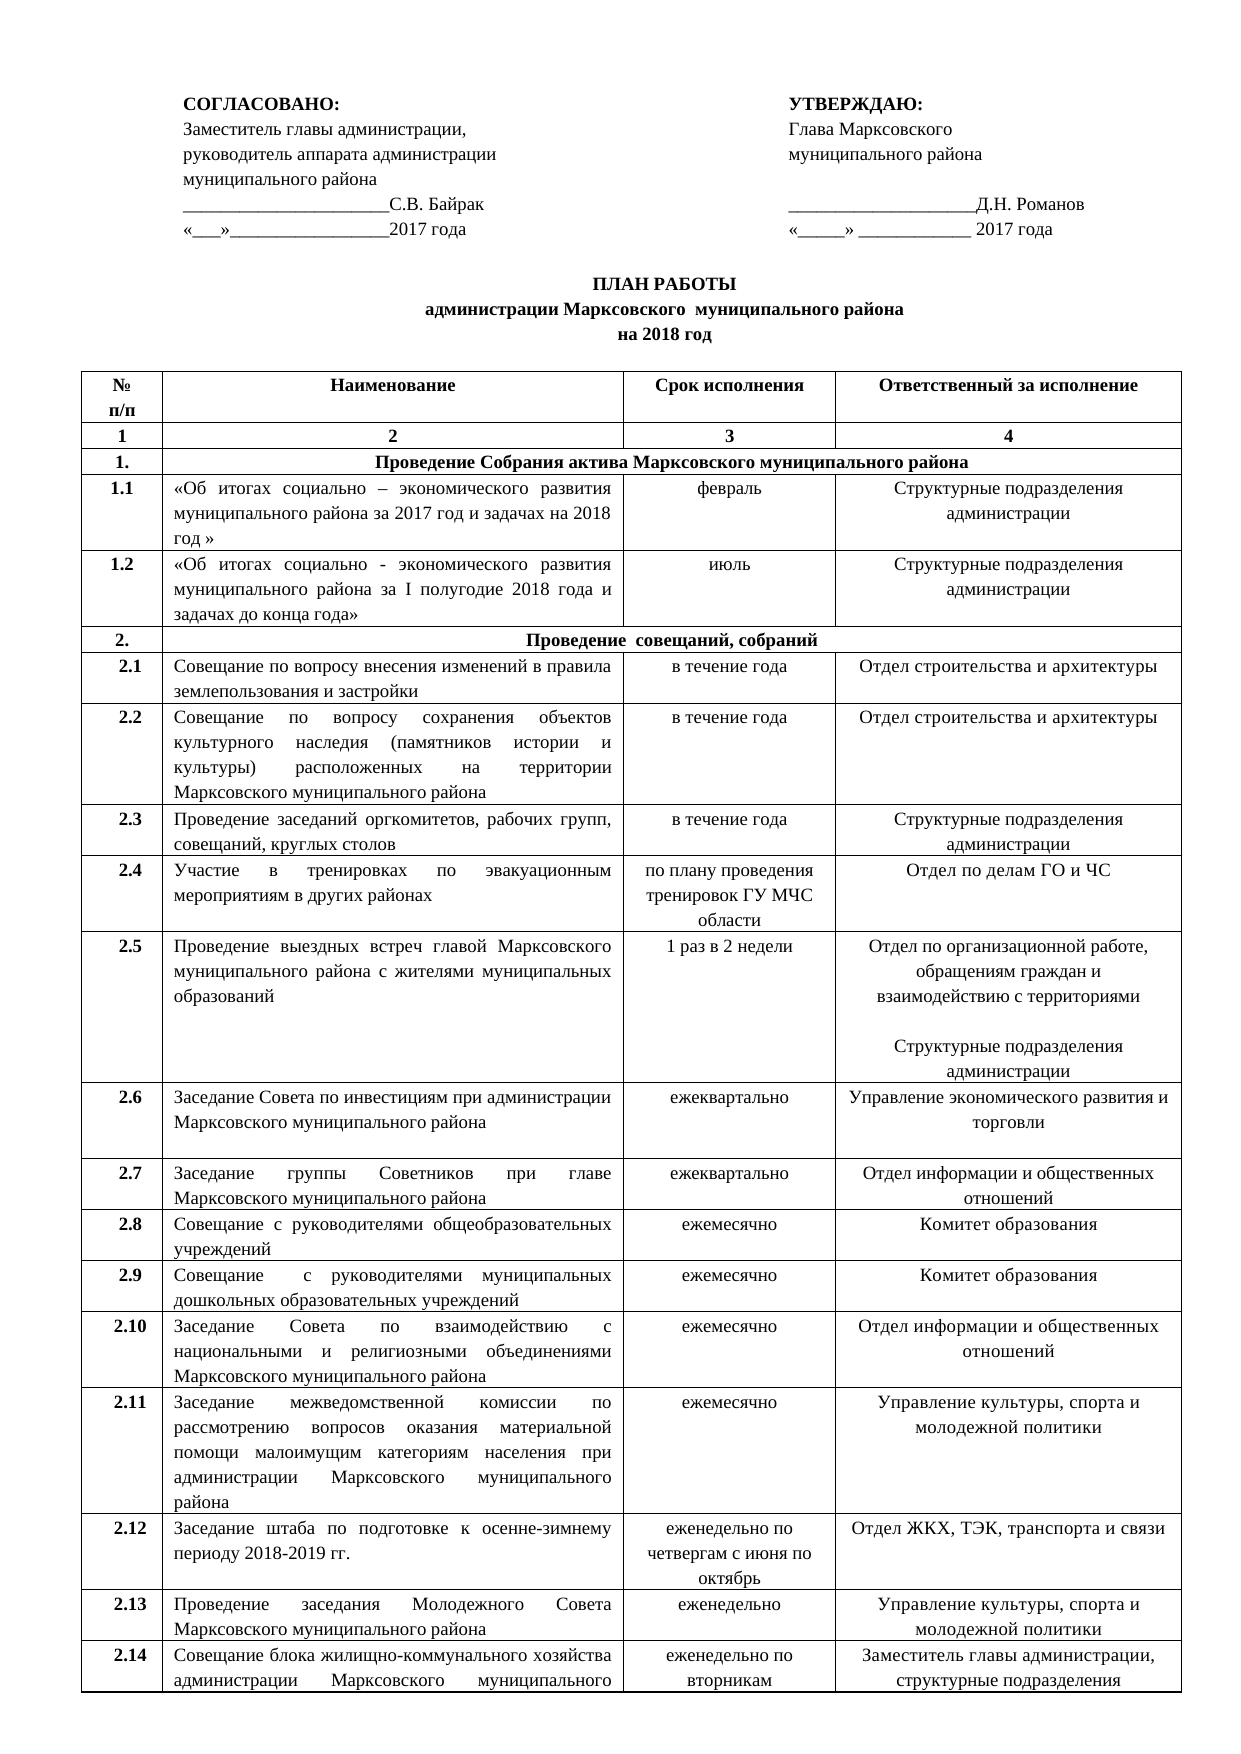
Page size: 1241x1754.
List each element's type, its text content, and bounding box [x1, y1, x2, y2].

table_cell февраль [624, 475, 835, 550]
table_cell Управление культуры, спорта и молодежной политики [836, 1590, 1181, 1640]
table_cell Отдел информации и общественных отношений [836, 1312, 1181, 1387]
table_cell 2. [82, 627, 162, 652]
table_header Наименование [163, 372, 623, 422]
table_cell [82, 1388, 162, 1513]
table_cell Отдел ЖКХ, ТЭК, транспорта и связи [836, 1514, 1181, 1589]
table_cell Структурные подразделения администрации [836, 475, 1181, 550]
table_cell Совещание по вопросу внесения изменений в правила землепользования и застройки [163, 653, 623, 703]
subtitle ПЛАН РАБОТЫ [177, 271, 1152, 296]
table_cell ежеквартально [624, 1159, 835, 1209]
table_cell июль [624, 551, 835, 626]
table_cell Структурные подразделения администрации [836, 551, 1181, 626]
table_cell 3 [624, 423, 835, 448]
table_cell [82, 1590, 162, 1640]
table_cell [82, 1312, 162, 1387]
table_header № п/п [82, 372, 162, 422]
table_cell 1 [82, 423, 162, 448]
table_cell Комитет образования [836, 1210, 1181, 1260]
table_cell [82, 1261, 162, 1311]
table_cell по плану проведения тренировок ГУ МЧС области [624, 856, 835, 931]
text на 2018 год [177, 321, 1152, 346]
table_cell ежемесячно [624, 1388, 835, 1513]
table_cell Отдел информации и общественных отношений [836, 1159, 1181, 1209]
table_header УТВЕРЖДАЮ: Глава Марксовского муниципального района ____________________Д.Н. Романов «_____» ____________ 2017 года [783, 84, 1177, 246]
table_cell Проведение совещаний, собраний [163, 627, 1181, 652]
table_cell Проведение выездных встреч главой Марксовского муниципального района с жителями муниципальных образований [163, 932, 623, 1082]
table_cell Проведение заседаний оргкомитетов, рабочих групп, совещаний, круглых столов [163, 805, 623, 855]
table_cell Отдел строительства и архитектуры [836, 704, 1181, 804]
table_header СОГЛАСОВАНО: Заместитель главы администрации, руководитель аппарата администрации муниципального района ______________________С.В. Байрак «___»_________________2017 года [177, 84, 783, 246]
table_cell ежеквартально [624, 1083, 835, 1158]
table_cell ежемесячно [624, 1312, 835, 1387]
table_cell Комитет образования [836, 1261, 1181, 1311]
table_cell в течение года [624, 805, 835, 855]
table_cell Структурные подразделения администрации [836, 805, 1181, 855]
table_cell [163, 1641, 623, 1691]
table_cell [82, 856, 162, 931]
table_cell Проведение Собрания актива Марксовского муниципального района [163, 449, 1181, 474]
table_cell Отдел строительства и архитектуры [836, 653, 1181, 703]
table_cell в течение года [624, 653, 835, 703]
table_cell Отдел по организационной работе, обращениям граждан и взаимодействию с территориями Структурные подразделения администрации [836, 932, 1181, 1082]
table_cell Заседание Совета по взаимодействию с национальными и религиозными объединениями Марксовского муниципального района [163, 1312, 623, 1387]
table_cell «Об итогах социально - экономического развития муниципального района за I полугодие 2018 года и задачах до конца года» [163, 551, 623, 626]
table_cell Заседание группы Советников при главе Марксовского муниципального района [163, 1159, 623, 1209]
table_cell [82, 932, 162, 1082]
table_cell в течение года [624, 704, 835, 804]
table_cell Управление экономического развития и торговли [836, 1083, 1181, 1158]
table_cell [82, 1210, 162, 1260]
table_cell 1.2 [82, 551, 162, 626]
table_cell 1. [82, 449, 162, 474]
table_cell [836, 1641, 1181, 1691]
table_cell [82, 704, 162, 804]
table_cell 4 [836, 423, 1181, 448]
table_cell [82, 805, 162, 855]
table_cell Заседание Совета по инвестициям при администрации Марксовского муниципального района [163, 1083, 623, 1158]
table_cell [82, 1083, 162, 1158]
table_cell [624, 1641, 835, 1691]
table_cell Участие в тренировках по эвакуационным мероприятиям в других районах [163, 856, 623, 931]
table_cell ежемесячно [624, 1210, 835, 1260]
text администрации Марксовского муниципального района [177, 296, 1152, 321]
table_cell Отдел по делам ГО и ЧС [836, 856, 1181, 931]
table_cell Совещание по вопросу сохранения объектов культурного наследия (памятников истории и культуры) расположенных на территории Марксовского муниципального района [163, 704, 623, 804]
table_cell Проведение заседания Молодежного Совета Марксовского муниципального района [163, 1590, 623, 1640]
table_header Ответственный за исполнение [836, 372, 1181, 422]
table_cell «Об итогах социально – экономического развития муниципального района за 2017 год и задачах на 2018 год » [163, 475, 623, 550]
table_cell 1 раз в 2 недели [624, 932, 835, 1082]
table_cell Управление культуры, спорта и молодежной политики [836, 1388, 1181, 1513]
table_cell 1.1 [82, 475, 162, 550]
table_cell Заседание межведомственной комиссии по рассмотрению вопросов оказания материальной помощи малоимущим категориям населения при администрации Марксовского муниципального района [163, 1388, 623, 1513]
table_cell ежемесячно [624, 1261, 835, 1311]
table_cell Заседание штаба по подготовке к осенне-зимнему периоду 2018-2019 гг. [163, 1514, 623, 1589]
table_cell [82, 653, 162, 703]
table_cell Совещание с руководителями муниципальных дошкольных образовательных учреждений [163, 1261, 623, 1311]
table_cell Совещание с руководителями общеобразовательных учреждений [163, 1210, 623, 1260]
table_cell [82, 1641, 162, 1691]
table_cell 2 [163, 423, 623, 448]
table_header Срок исполнения [624, 372, 835, 422]
table_cell еженедельно по четвергам с июня по октябрь [624, 1514, 835, 1589]
table_cell [82, 1514, 162, 1589]
table_cell [82, 1159, 162, 1209]
table_cell еженедельно [624, 1590, 835, 1640]
